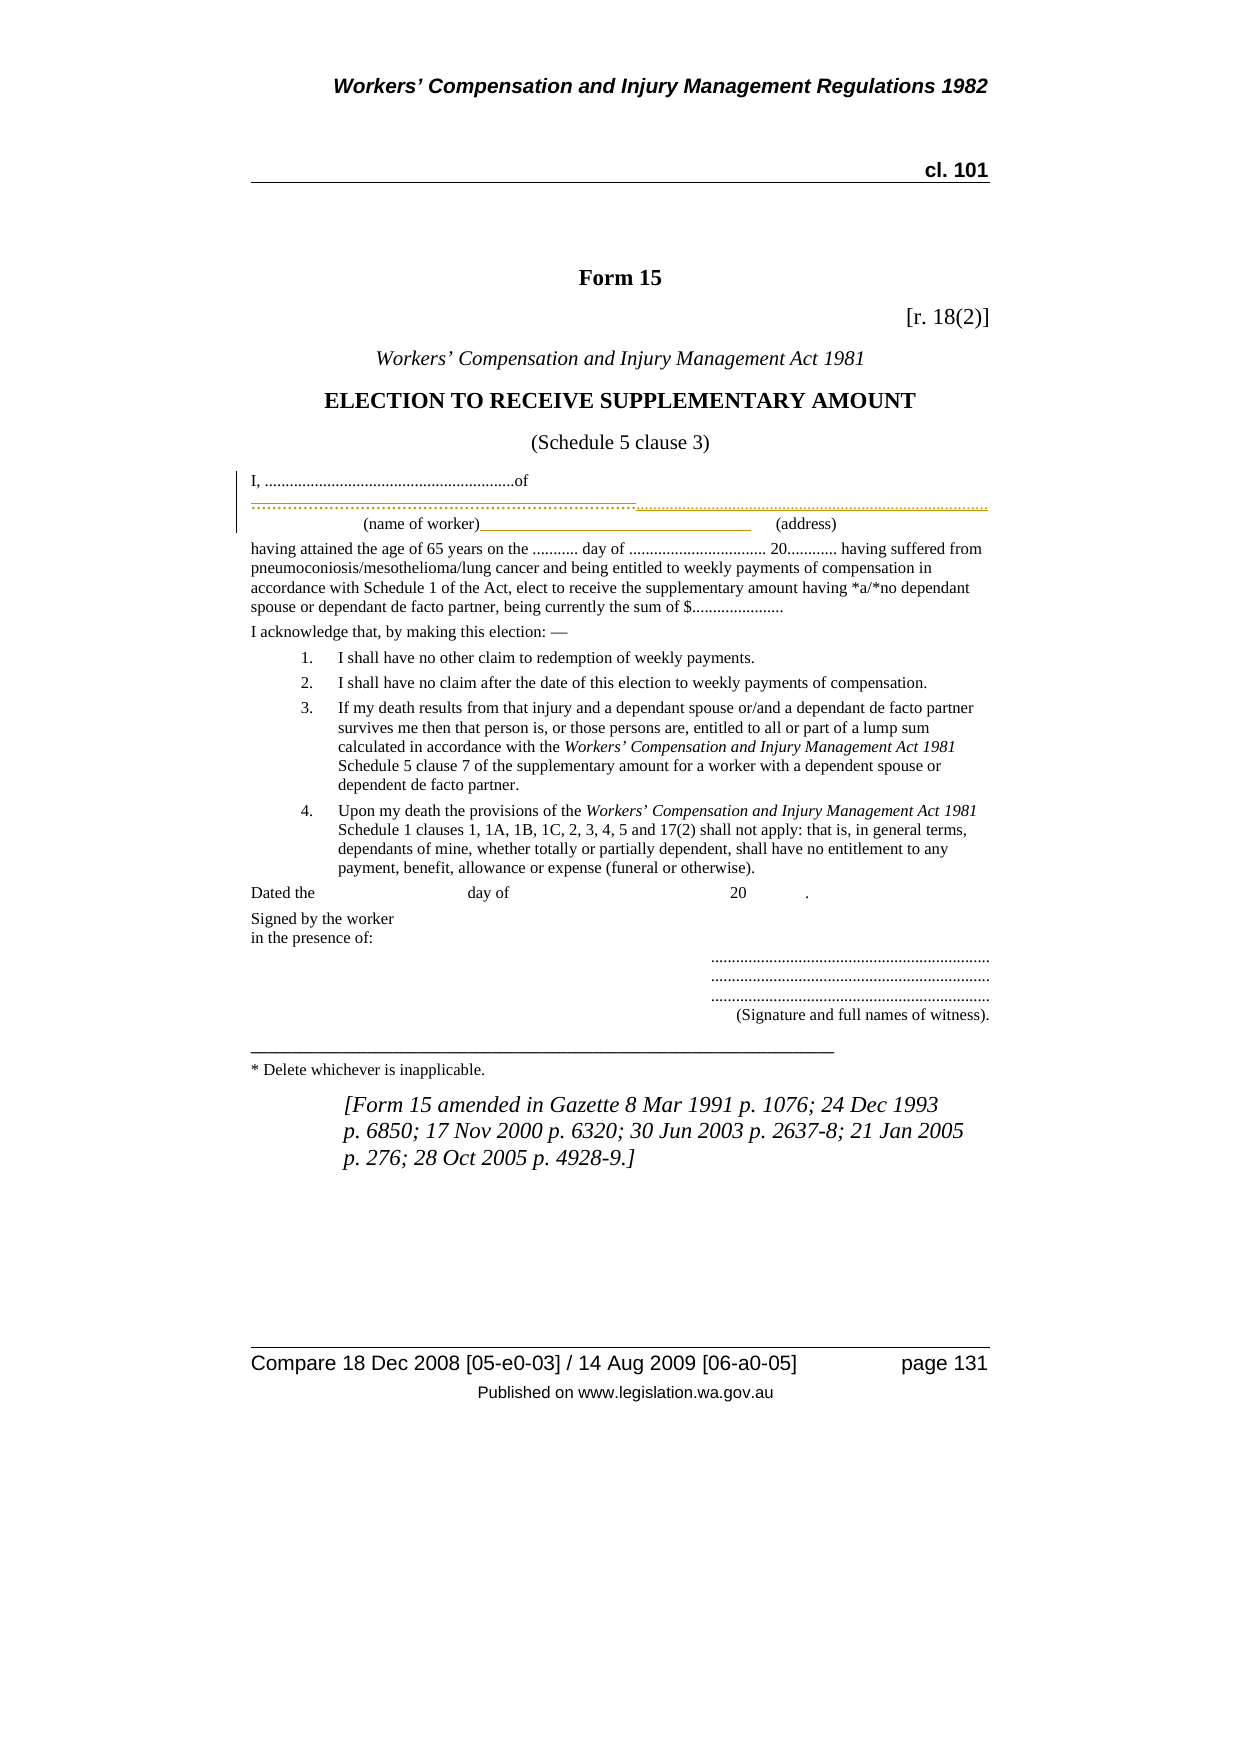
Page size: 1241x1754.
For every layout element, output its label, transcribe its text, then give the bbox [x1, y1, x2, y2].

text ______________________________________________________________________ [251, 1036, 990, 1055]
text [Form 15 amended in Gazette 8 Mar 1991 p. 1076; 24 Dec 1993 p. 6850; 17 Nov 2000 p. 6320; 30 Jun 2003 p. 2637-8; 21 Jan 2005 p. 276; 28 Oct 2005 p. 4928-9.] [251, 1091, 990, 1170]
text ................................................................... [251, 966, 990, 985]
text Dated the day of 20 . [251, 883, 990, 902]
text 4. Upon my death the provisions of the Workers’ Compensation and Injury Management Act 1981 Schedule 1 clauses 1, 1A, 1B, 1C, 2, 3, 4, 5 and 17(2) shall not apply: that is, in general terms, dependants of mine, whether totally or partially dependent, shall have no entitlement to any payment, benefit, allowance or expense (funeral or otherwise). [251, 800, 990, 877]
text [r. 18(2)] [251, 303, 990, 329]
text * Delete whichever is inapplicable. [251, 1059, 990, 1079]
text (Signature and full names of witness). [251, 1004, 990, 1024]
text Signed by the worker [251, 909, 990, 928]
text 3. If my death results from that injury and a dependant spouse or/and a dependant de facto partner survives me then that person is, or those persons are, entitled to all or part of a lump sum calculated in accordance with the Workers’ Compensation and Injury Management Act 1981 Schedule 5 clause 7 of the supplementary amount for a worker with a dependent spouse or dependent de facto partner. [251, 698, 990, 794]
subtitle ELECTION TO RECEIVE SUPPLEMENTARY AMOUNT [251, 387, 990, 413]
text in the presence of: [251, 928, 990, 947]
subtitle (Schedule 5 clause 3) [251, 430, 990, 454]
subtitle I, ............................................................of [251, 471, 990, 514]
text 2. I shall have no claim after the date of this election to weekly payments of compensation. [251, 673, 990, 692]
text having attained the age of 65 years on the ........... day of ................................. 20............ having suffered from pneumoconiosis/mesothelioma/lung cancer and being entitled to weekly payments of compensation in accordance with Schedule 1 of the Act, elect to receive the supplementary amount having *a/*no dependant spouse or dependant de facto partner, being currently the sum of $...................... [251, 539, 990, 616]
text I acknowledge that, by making this election: — [251, 622, 990, 641]
text ................................................................... [251, 947, 990, 966]
text ................................................................... [251, 985, 990, 1004]
text 1. I shall have no other claim to redemption of weekly payments. [251, 647, 990, 667]
text (name of worker) (address) [251, 514, 990, 533]
subtitle Workers’ Compensation and Injury Management Act 1981 [251, 346, 990, 370]
subtitle Form 15 [251, 264, 990, 291]
